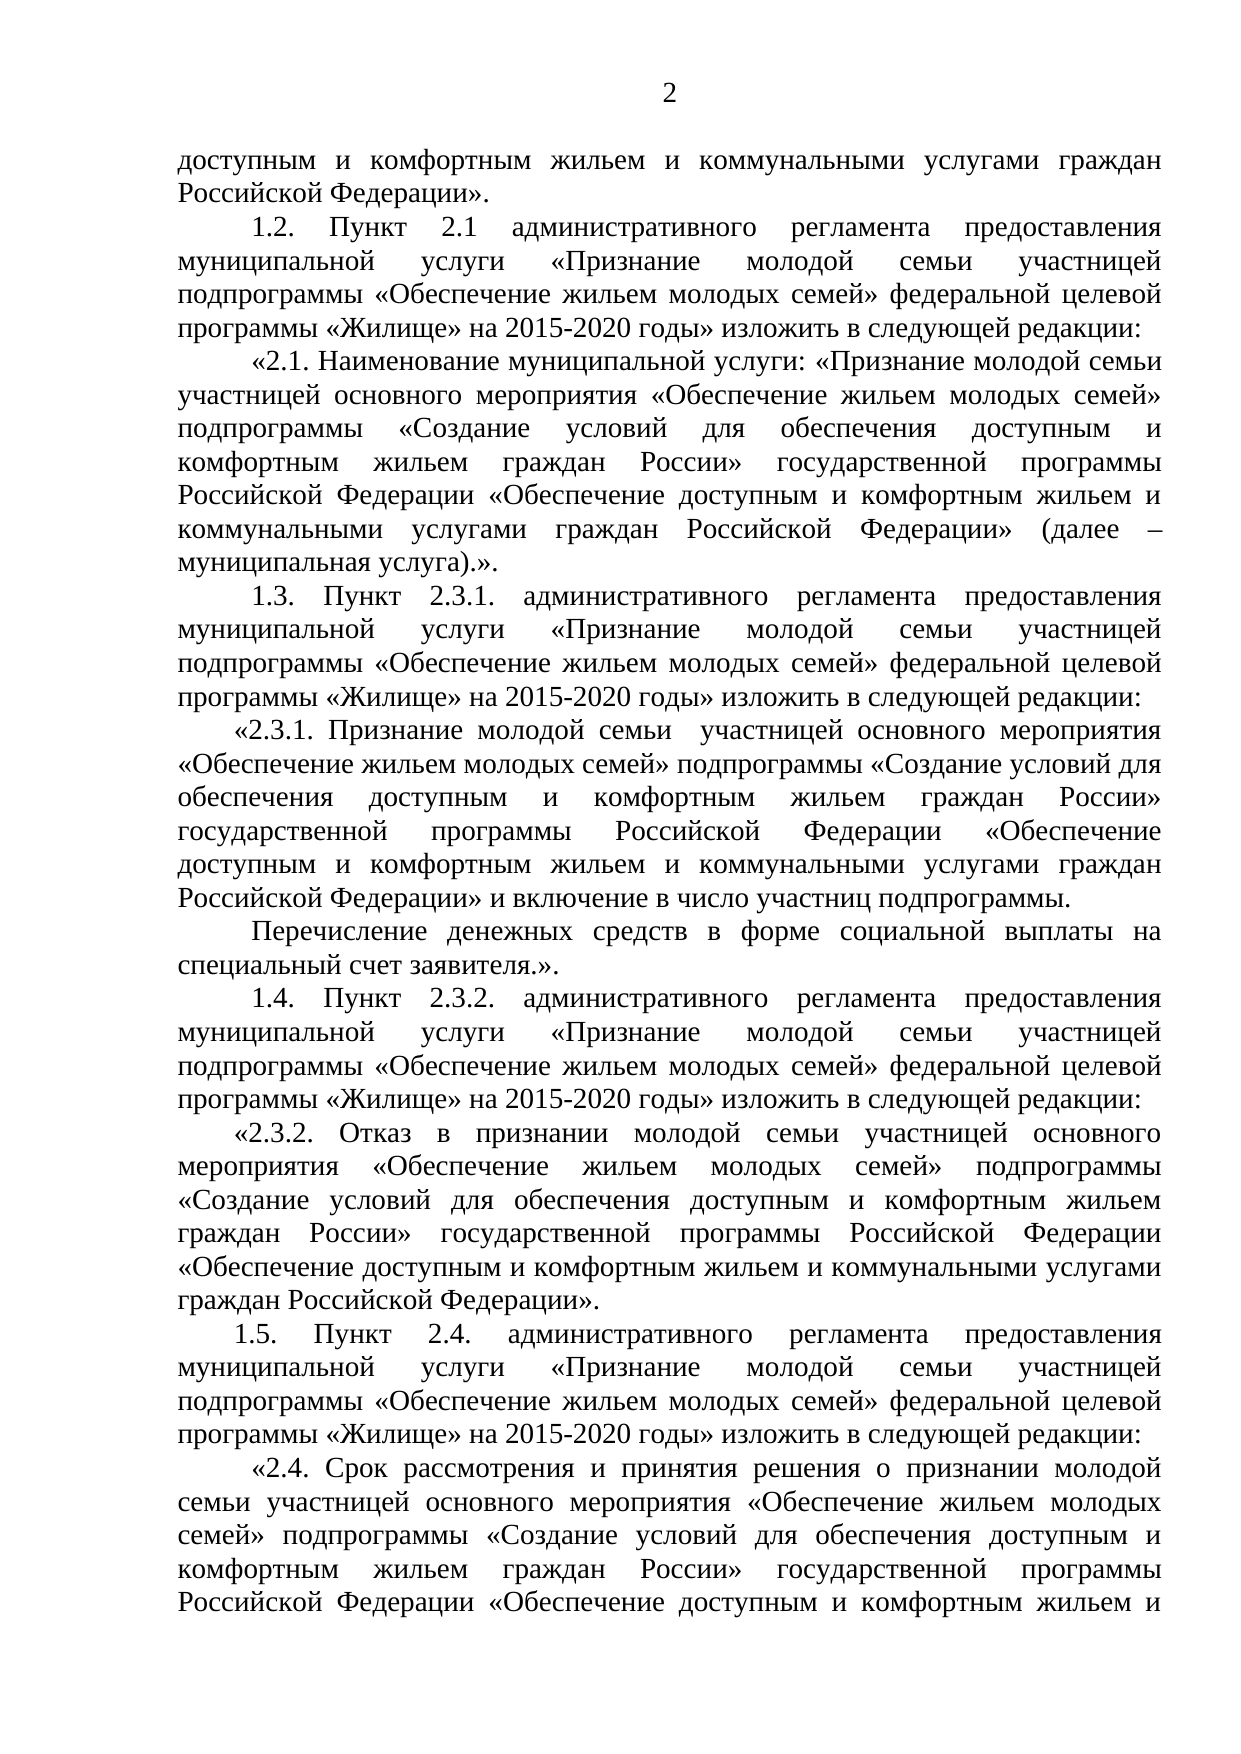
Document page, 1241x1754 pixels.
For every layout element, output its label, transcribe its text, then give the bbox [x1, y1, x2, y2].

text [177, 142, 1162, 209]
text 1.3. Пункт 2.3.1. административного регламента предоставления муниципальной услуги «Признание молодой семьи участницей подпрограммы «Обеспечение жильем молодых семей» федеральной целевой программы «Жилище» на 2015-2020 годы» изложить в следующей редакции: [177, 578, 1162, 712]
text «2.3.1. Признание молодой семьи участницей основного мероприятия «Обеспечение жильем молодых семей» подпрограммы «Создание условий для обеспечения доступным и комфортным жильем граждан России» государственной программы Российской Федерации «Обеспечение доступным и комфортным жильем и коммунальными услугами граждан Российской Федерации» и включение в число участниц подпрограммы. [177, 712, 1162, 913]
text 1.5. Пункт 2.4. административного регламента предоставления муниципальной услуги «Признание молодой семьи участницей подпрограммы «Обеспечение жильем молодых семей» федеральной целевой программы «Жилище» на 2015-2020 годы» изложить в следующей редакции: [177, 1316, 1162, 1450]
text 1.2. Пункт 2.1 административного регламента предоставления муниципальной услуги «Признание молодой семьи участницей подпрограммы «Обеспечение жильем молодых семей» федеральной целевой программы «Жилище» на 2015-2020 годы» изложить в следующей редакции: [177, 209, 1162, 343]
text Перечисление денежных средств в форме социальной выплаты на специальный счет заявителя.». [177, 913, 1162, 981]
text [177, 1450, 1162, 1618]
text «2.1. Наименование муниципальной услуги: «Признание молодой семьи участницей основного мероприятия «Обеспечение жильем молодых семей» подпрограммы «Создание условий для обеспечения доступным и комфортным жильем граждан России» государственной программы Российской Федерации «Обеспечение доступным и комфортным жильем и коммунальными услугами граждан Российской Федерации» (далее – муниципальная услуга).». [177, 343, 1162, 578]
text 1.4. Пункт 2.3.2. административного регламента предоставления муниципальной услуги «Признание молодой семьи участницей подпрограммы «Обеспечение жильем молодых семей» федеральной целевой программы «Жилище» на 2015-2020 годы» изложить в следующей редакции: [177, 981, 1162, 1115]
text «2.3.2. Отказ в признании молодой семьи участницей основного мероприятия «Обеспечение жильем молодых семей» подпрограммы «Создание условий для обеспечения доступным и комфортным жильем граждан России» государственной программы Российской Федерации «Обеспечение доступным и комфортным жильем и коммунальными услугами граждан Российской Федерации». [177, 1115, 1162, 1316]
